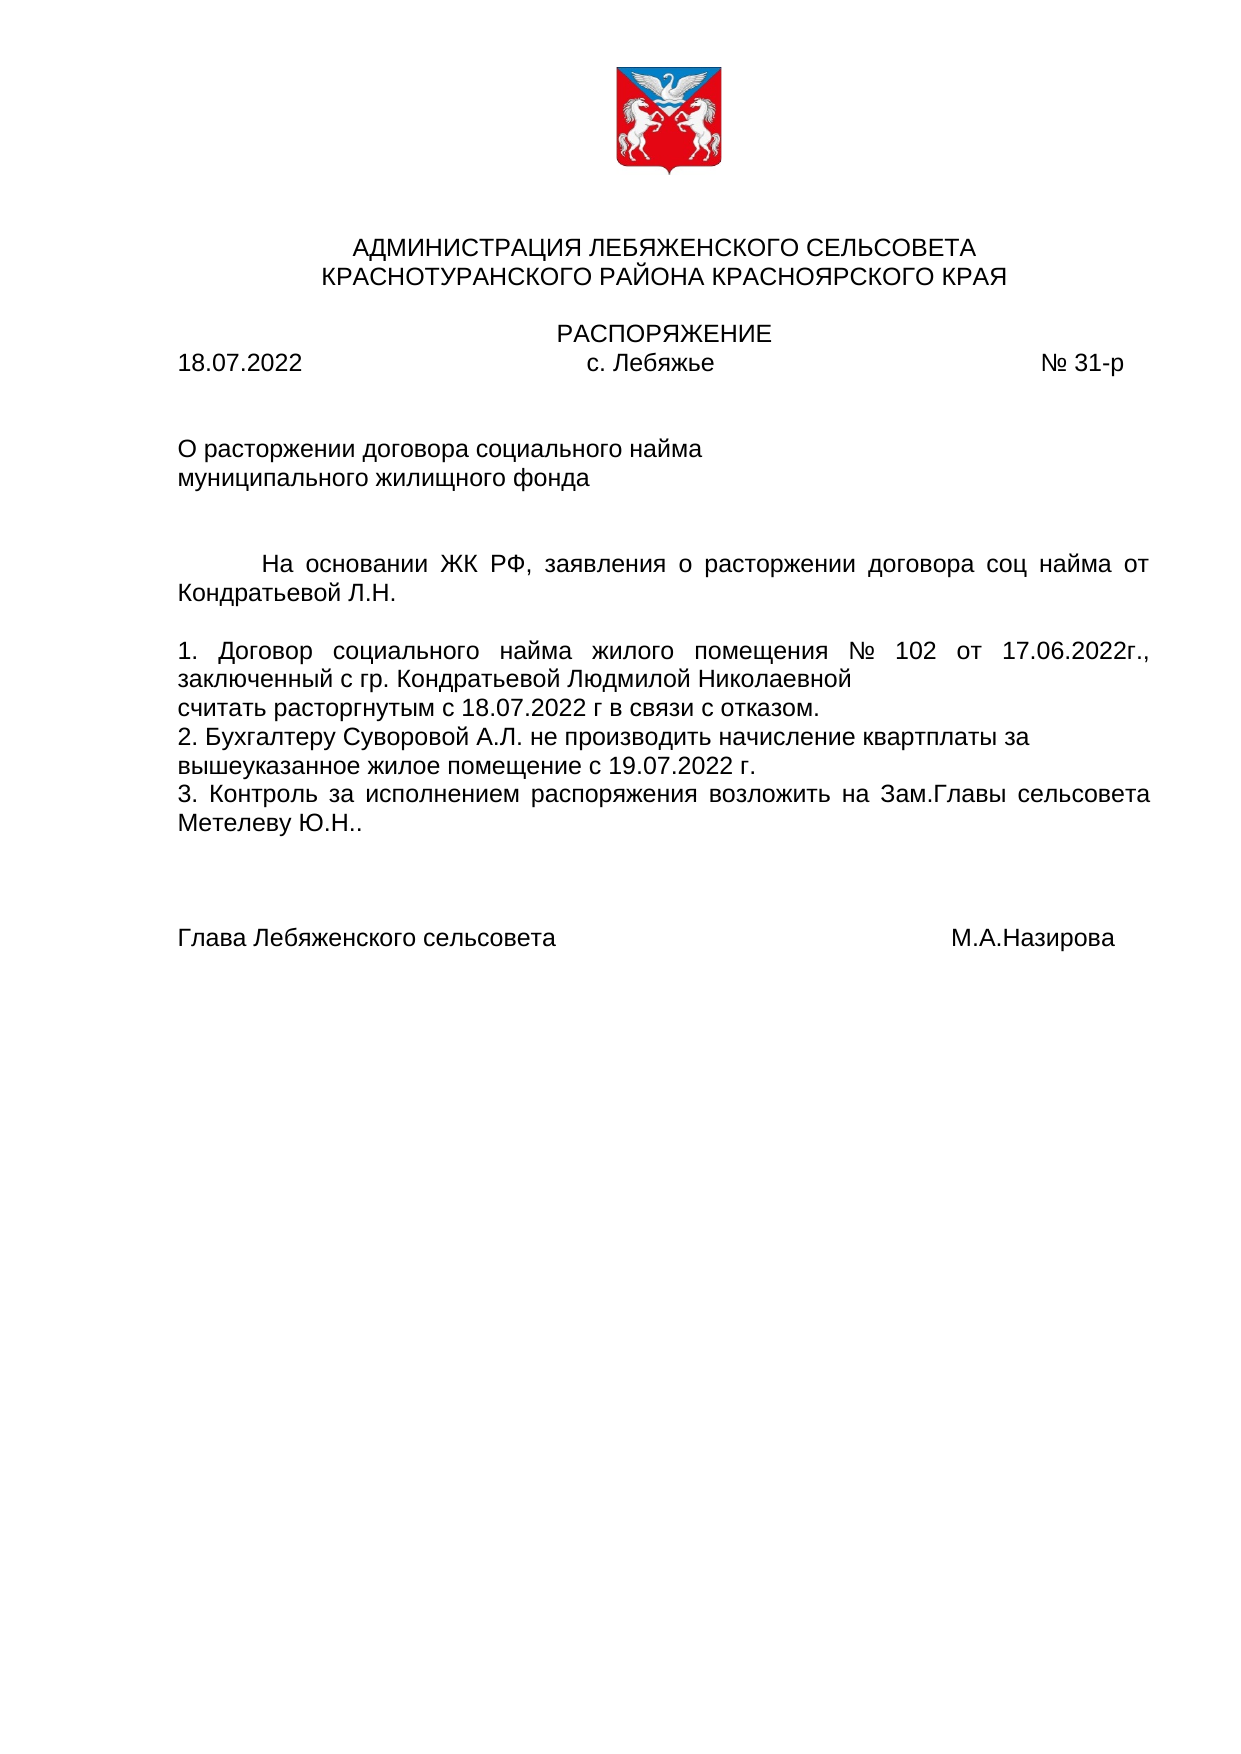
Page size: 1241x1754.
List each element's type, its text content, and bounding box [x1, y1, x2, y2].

text КРАСНОТУРАНСКОГО РАЙОНА КРАСНОЯРСКОГО КРАЯ [177, 262, 1152, 291]
text АДМИНИСТРАЦИЯ ЛЕБЯЖЕНСКОГО СЕЛЬСОВЕТА [177, 233, 1152, 262]
text О расторжении договора социального найма [177, 434, 1152, 463]
text На основании ЖК РФ, заявления о расторжении договора соц найма от Кондратьевой Л.Н. [177, 549, 1152, 607]
text 18.07.2022 с. Лебяжье № 31-р [177, 348, 1152, 377]
picture [616, 67, 722, 175]
text 1. Договор социального найма жилого помещения № 102 от 17.06.2022г., заключенный с гр. Кондратьевой Людмилой Николаевной [177, 636, 1152, 693]
text 3. Контроль за исполнением распоряжения возложить на Зам.Главы сельсовета Метелеву Ю.Н.. [177, 779, 1152, 837]
text Глава Лебяженского сельсовета М.А.Назирова [177, 923, 1152, 952]
text считать расторгнутым с 18.07.2022 г в связи с отказом. [177, 693, 1152, 722]
text 2. Бухгалтеру Суворовой А.Л. не производить начисление квартплаты за вышеуказанное жилое помещение с 19.07.2022 г. [177, 722, 1152, 779]
text РАСПОРЯЖЕНИЕ [177, 319, 1152, 348]
text муниципального жилищного фонда [177, 463, 1152, 492]
